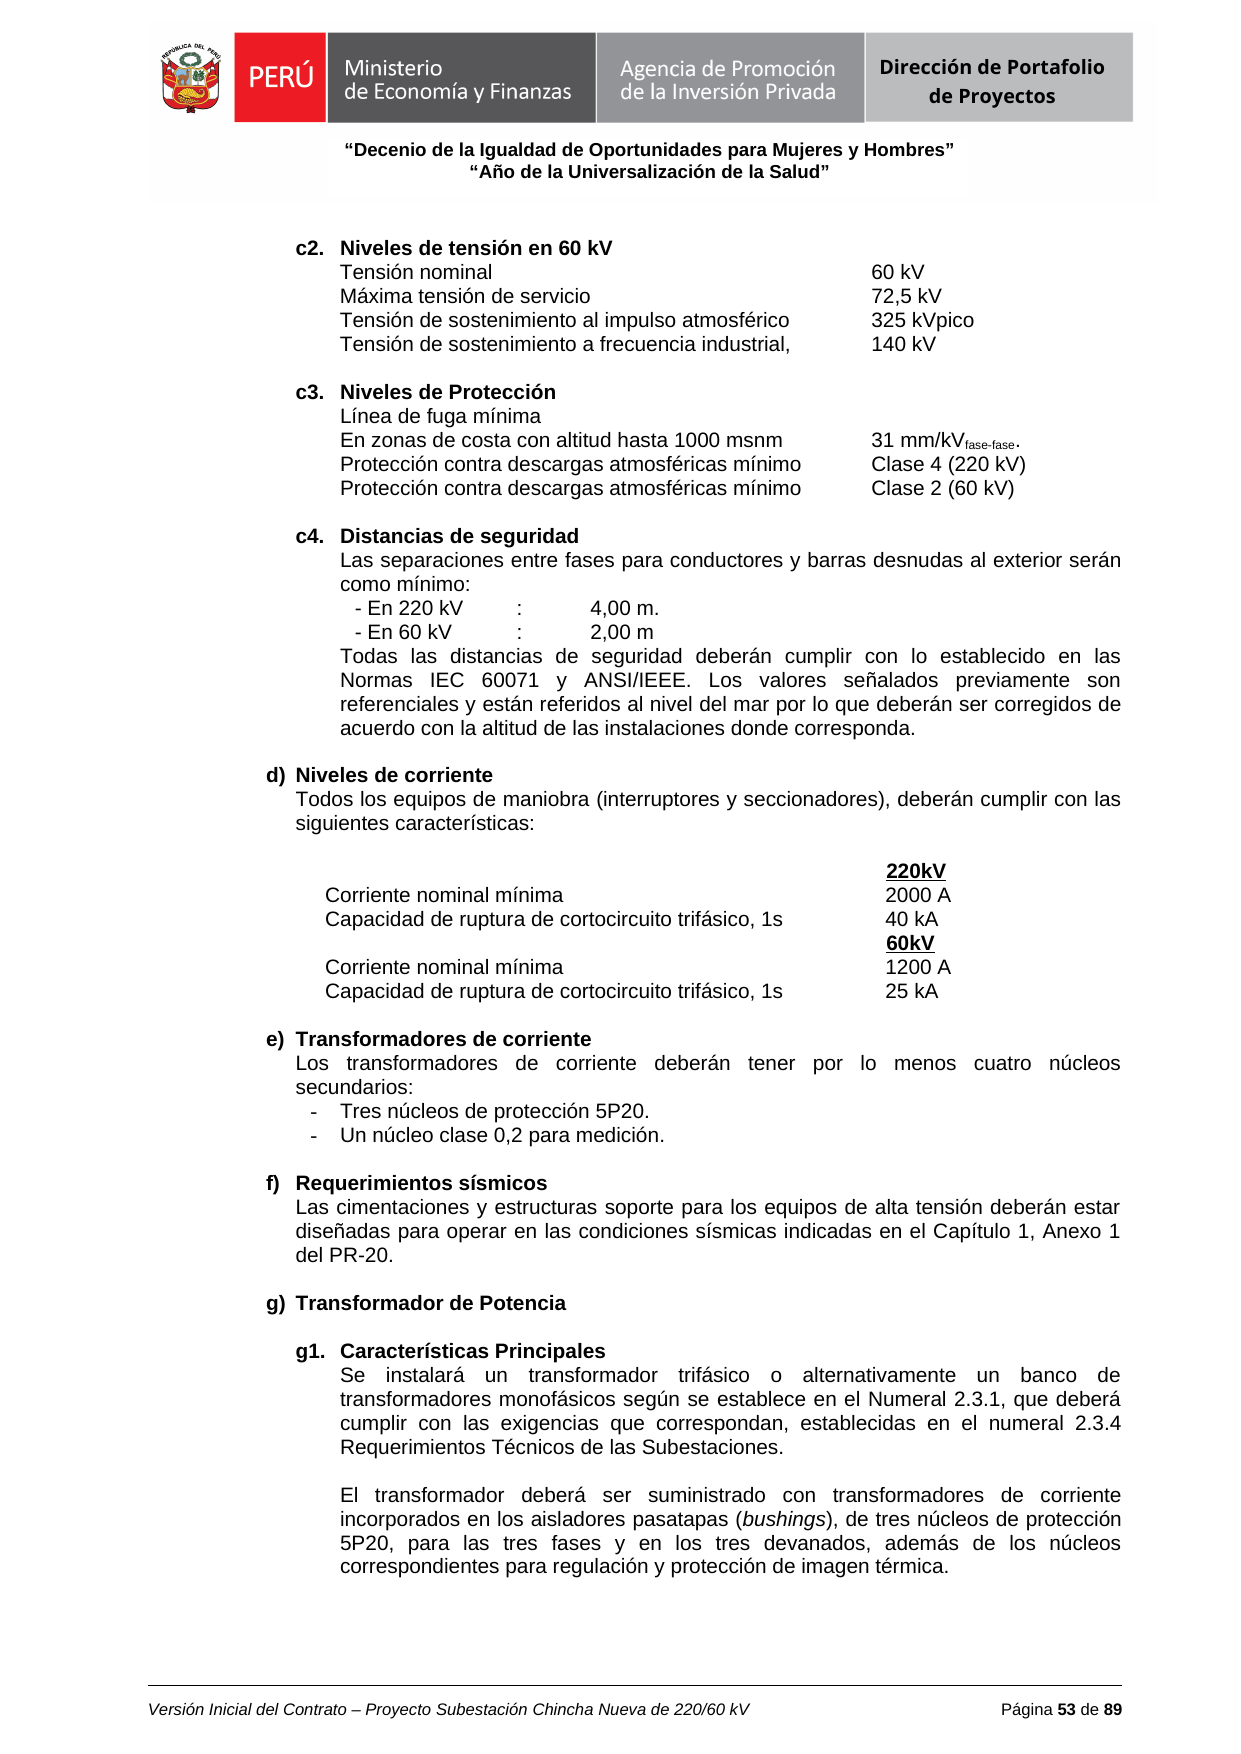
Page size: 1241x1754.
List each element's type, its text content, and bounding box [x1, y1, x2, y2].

text Corriente nominal mínima 2000 A [325, 883, 1122, 907]
list Transformadores de corriente [266, 1027, 1122, 1051]
text Se instalará un transformador trifásico o alternativamente un banco de transformadores monofásicos según se establece en el Numeral 2.3.1, que deberá cumplir con las exigencias que correspondan, establecidas en el numeral 2.3.4 Requerimientos Técnicos de las Subestaciones. [340, 1363, 1122, 1458]
text - En 220 kV : 4,00 m. [354, 596, 1122, 619]
text Protección contra descargas atmosféricas mínimo Clase 4 (220 kV) [310, 452, 1122, 476]
text 60kV [886, 931, 1122, 955]
text Las cimentaciones y estructuras soporte para los equipos de alta tensión deberán estar diseñadas para operar en las condiciones sísmicas indicadas en el Capítulo 1, Anexo 1 del PR-20. [295, 1195, 1122, 1267]
text Protección contra descargas atmosféricas mínimo Clase 2 (60 kV) [310, 476, 1122, 500]
text En zonas de costa con altitud hasta 1000 msnm 31 mm/kVfase-fase. [310, 428, 1122, 452]
text - En 60 kV : 2,00 m [354, 619, 1122, 643]
text El transformador deberá ser suministrado con transformadores de corriente incorporados en los aisladores pasatapas (bushings), de tres núcleos de protección 5P20, para las tres fases y en los tres devanados, además de los núcleos correspondientes para regulación y protección de imagen térmica. [340, 1482, 1122, 1578]
text c3. Niveles de Protección [295, 380, 1122, 404]
text Las separaciones entre fases para conductores y barras desnudas al exterior serán como mínimo: [340, 548, 1122, 596]
list Requerimientos sísmicos [266, 1171, 1122, 1195]
text g1. Características Principales [295, 1339, 1128, 1363]
text Máxima tensión de servicio 72,5 kV [310, 284, 1122, 308]
text Todas las distancias de seguridad deberán cumplir con lo establecido en las Normas IEC 60071 y ANSI/IEEE. Los valores señalados previamente son referenciales y están referidos al nivel del mar por lo que deberán ser corregidos de acuerdo con la altitud de las instalaciones donde corresponda. [340, 643, 1122, 739]
text Corriente nominal mínima 1200 A [325, 955, 1122, 979]
text Tensión de sostenimiento al impulso atmosférico 325 kVpico [310, 308, 1122, 332]
text Capacidad de ruptura de cortocircuito trifásico, 1s 40 kA [325, 907, 1122, 931]
text Tensión nominal 60 kV [310, 260, 1122, 284]
text c4. Distancias de seguridad [295, 524, 1122, 548]
list Tres núcleos de protección 5P20. [310, 1099, 1122, 1123]
picture [147, 22, 1158, 204]
text Capacidad de ruptura de cortocircuito trifásico, 1s 25 kA [325, 979, 1122, 1003]
list Niveles de corriente [266, 763, 1122, 787]
list Un núcleo clase 0,2 para medición. [310, 1123, 1122, 1147]
text Tensión de sostenimiento a frecuencia industrial, 140 kV [310, 332, 1122, 356]
text Los transformadores de corriente deberán tener por lo menos cuatro núcleos secundarios: [295, 1051, 1122, 1099]
text c2. Niveles de tensión en 60 kV [295, 236, 1122, 260]
text Línea de fuga mínima [310, 404, 1122, 428]
list Transformador de Potencia [266, 1291, 1122, 1315]
text 220kV [886, 859, 1122, 883]
text Todos los equipos de maniobra (interruptores y seccionadores), deberán cumplir con las siguientes características: [295, 787, 1122, 835]
